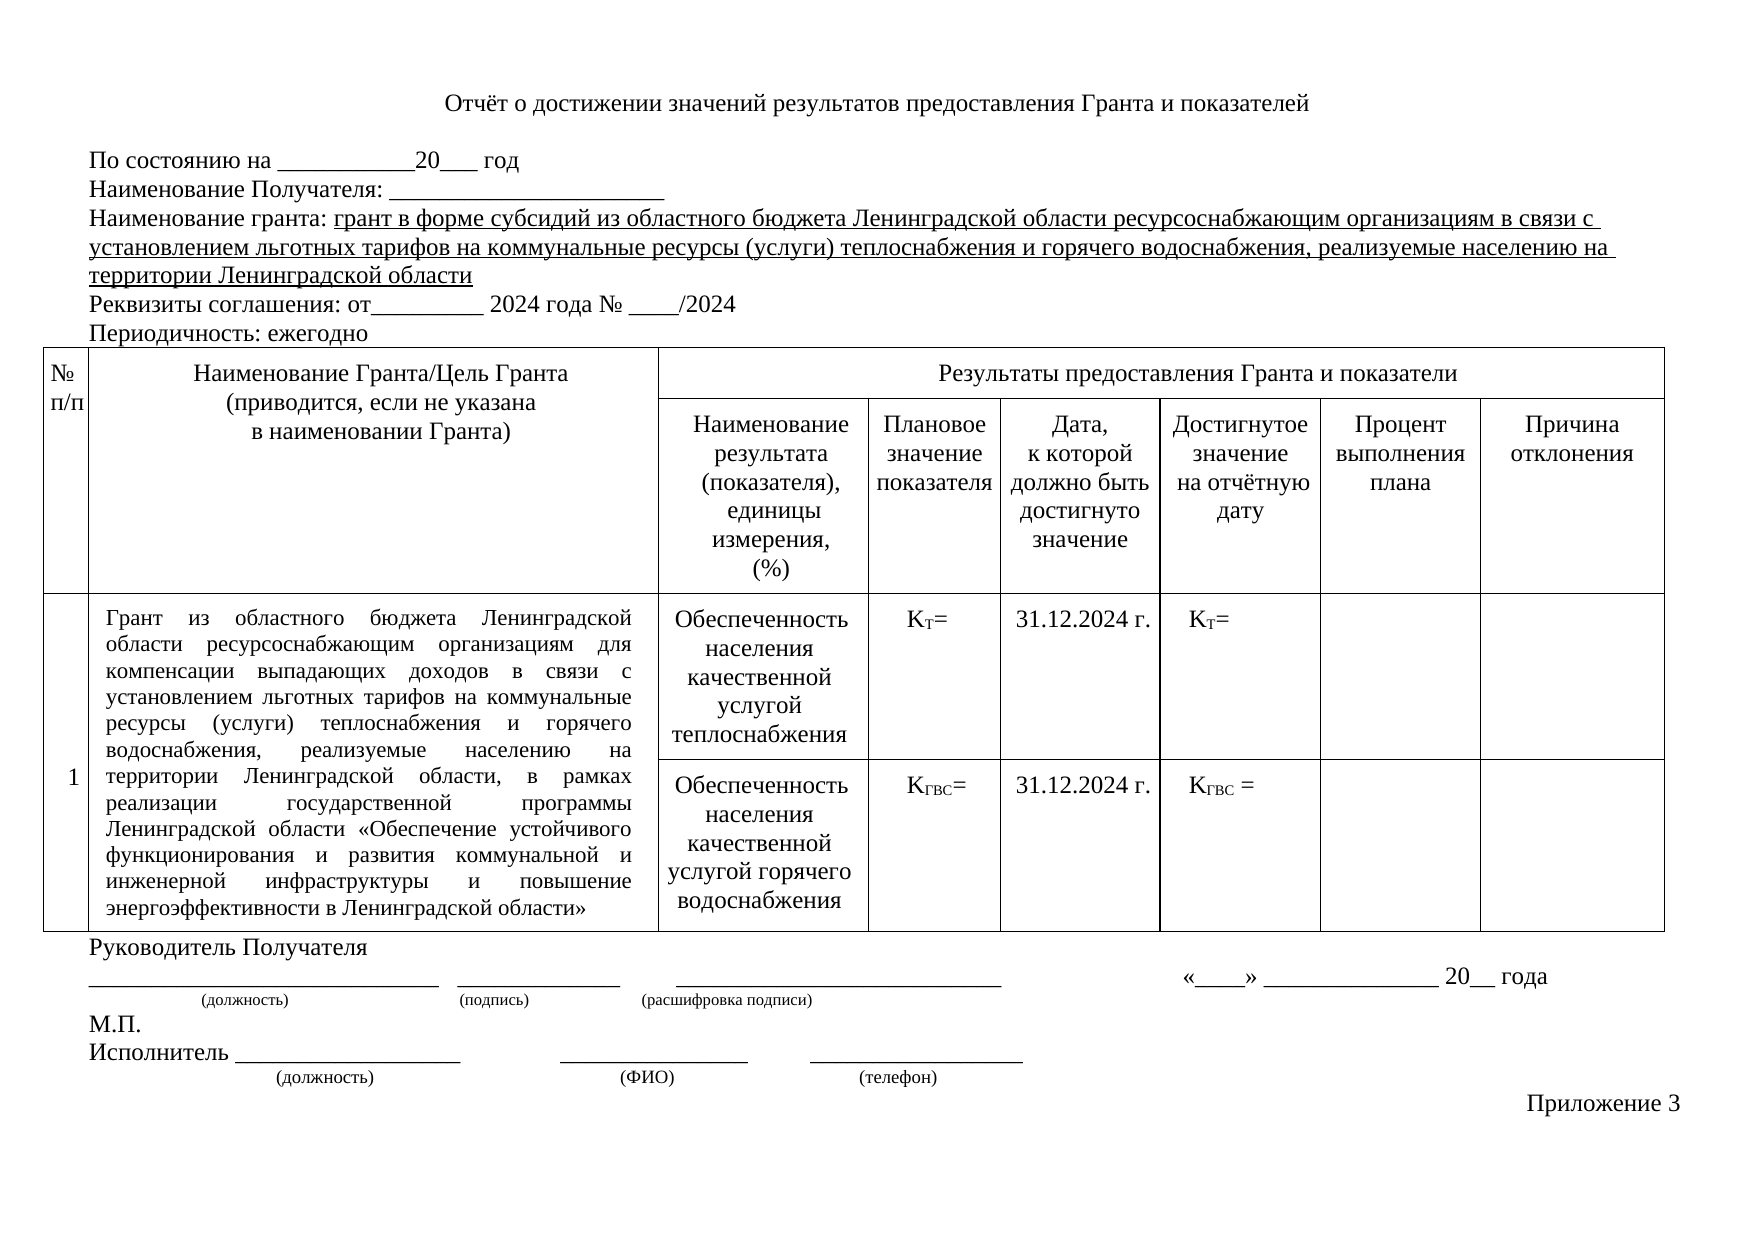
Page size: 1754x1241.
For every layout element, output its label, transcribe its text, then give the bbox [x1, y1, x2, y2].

table_cell Обеспеченность населения качественной услугой теплоснабжения [659, 594, 868, 758]
table_cell KТ= [869, 594, 1000, 758]
text Наименование гранта: грант в форме субсидий из областного бюджета Ленинградской области ресурсоснабжающим организациям в связи с установлением льготных тарифов на коммунальные ресурсы (услуги) теплоснабжения и горячего водоснабжения, реализуемые населению на территории Ленинградской области [89, 203, 1665, 289]
table_cell KГВС= [869, 760, 1000, 931]
text По состоянию на ___________20___ год [89, 145, 1665, 174]
table_cell [1481, 594, 1664, 758]
table_cell Грант из областного бюджета Ленинградской области ресурсоснабжающим организациям для компенсации выпадающих доходов в связи с установлением льготных тарифов на коммунальные ресурсы (услуги) теплоснабжения и горячего водоснабжения, реализуемые населению на территории Ленинградской области, в рамках реализации государственной программы Ленинградской области «Обеспечение устойчивого функционирования и развития коммунальной и инженерной инфраструктуры и повышение энергоэффективности в Ленинградской области» [89, 594, 658, 931]
table_cell Наименование результата (показателя), единицы измерения, (%) [659, 399, 868, 592]
text Приложение 3 [89, 1088, 1680, 1116]
table_cell Плановое значение показателя [869, 399, 1000, 592]
text (должность) (подпись) (расшифровка подписи) [89, 989, 1680, 1009]
text М.П. [89, 1009, 1680, 1037]
text Наименование Получателя: ______________________ [89, 174, 1665, 203]
table_cell Причина отклонения [1481, 399, 1664, 592]
table_cell Дата, к которой должно быть достигнуто значение [1001, 399, 1159, 592]
text (должность) (ФИО) (телефон) [89, 1066, 1665, 1088]
table_header № п/п [44, 348, 88, 592]
table_cell KГВС = [1161, 760, 1320, 931]
table_header Результаты предоставления Гранта и показатели [659, 348, 1664, 398]
text Отчёт о достижении значений результатов предоставления Гранта и показателей [89, 88, 1665, 117]
text Периодичность: ежегодно [89, 318, 1665, 347]
text ____________________________ _____________ __________________________ «____» ______________ 20__ года [89, 961, 1680, 989]
text Исполнитель __________________ _______________ _________________ [89, 1037, 1680, 1066]
table_cell Процент выполнения плана [1321, 399, 1480, 592]
table_cell [1481, 760, 1664, 931]
text Руководитель Получателя [89, 932, 1680, 961]
table_cell KТ= [1161, 594, 1320, 758]
table_cell 31.12.2024 г. [1001, 760, 1159, 931]
table_cell [1321, 760, 1480, 931]
table_cell Достигнутое значение на отчётную дату [1161, 399, 1320, 592]
text Реквизиты соглашения: от_________ 2024 года № ____/2024 [89, 289, 1665, 318]
table_cell [1321, 594, 1480, 758]
table_cell 31.12.2024 г. [1001, 594, 1159, 758]
table_cell Обеспеченность населения качественной услугой горячего водоснабжения [659, 760, 868, 931]
table_cell 11 [44, 594, 88, 931]
table_header Наименование Гранта/Цель Гранта (приводится, если не указана в наименовании Гранта) [89, 348, 658, 592]
